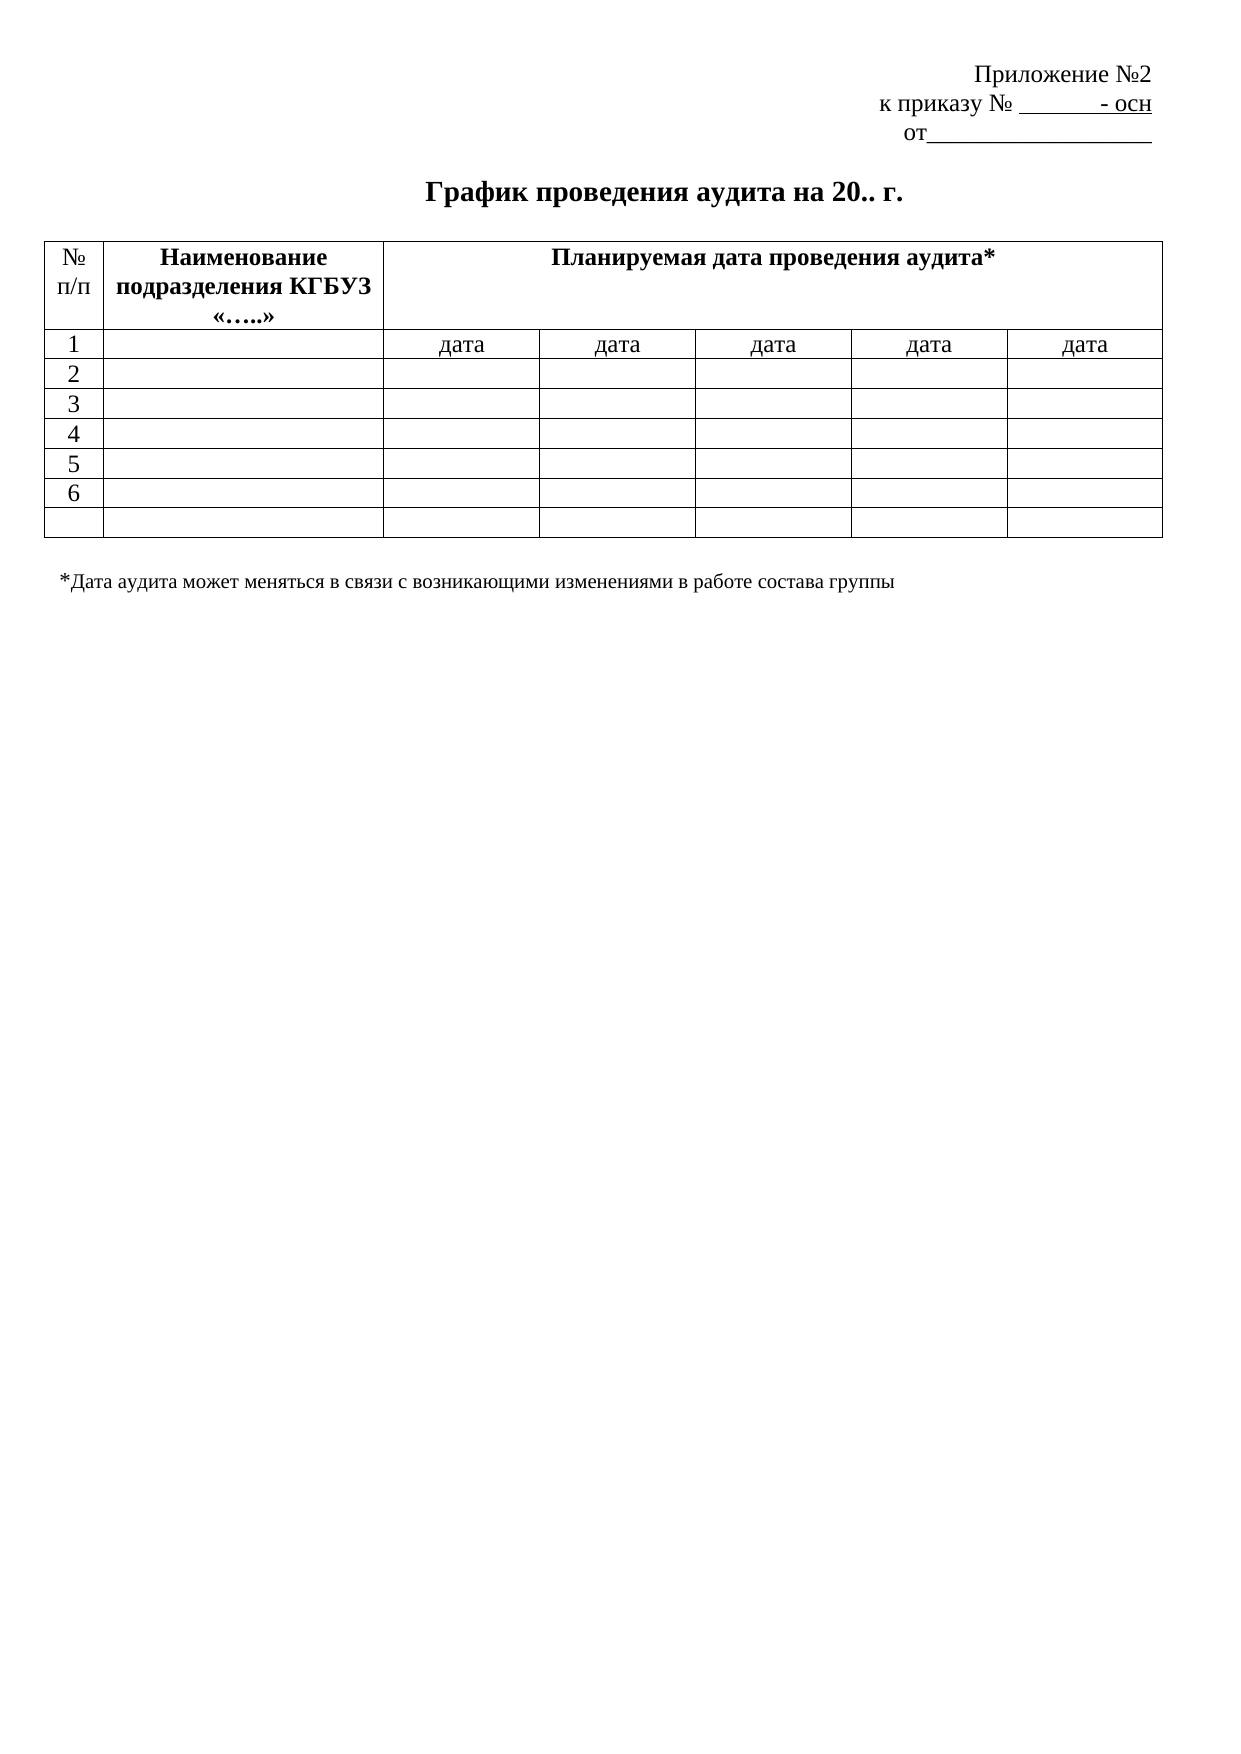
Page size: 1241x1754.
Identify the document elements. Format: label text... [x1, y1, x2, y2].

table_cell [104, 479, 383, 507]
table_cell [540, 389, 695, 418]
table_cell [540, 479, 695, 507]
table_cell [852, 508, 1007, 537]
table_cell [540, 419, 695, 448]
table_cell [852, 479, 1007, 507]
table_cell дата [696, 330, 851, 358]
table_cell [696, 449, 851, 477]
table_cell [104, 389, 383, 418]
table_cell 4 [45, 419, 103, 448]
table_cell [384, 419, 539, 448]
table_cell [384, 479, 539, 507]
table_cell [104, 419, 383, 448]
text *Дата аудита может меняться в связи с возникающими изменениями в работе состава группы [59, 567, 1152, 593]
table_cell [1008, 419, 1162, 448]
table_cell 6 [45, 479, 103, 507]
text от__________________ [177, 117, 1152, 145]
table_cell [696, 389, 851, 418]
table_cell [540, 449, 695, 477]
table_cell [384, 508, 539, 537]
table_cell [1008, 389, 1162, 418]
table_cell 1 [45, 330, 103, 358]
table_cell [104, 449, 383, 477]
table_cell [384, 449, 539, 477]
table_cell [1008, 449, 1162, 477]
table_cell [104, 330, 383, 358]
table_cell [852, 389, 1007, 418]
table_cell дата [540, 330, 695, 358]
table_header Планируемая дата проведения аудита* [384, 242, 1162, 328]
table_cell [696, 359, 851, 388]
table_cell [540, 508, 695, 537]
table_cell [852, 419, 1007, 448]
table_cell [1008, 479, 1162, 507]
table_cell [1008, 359, 1162, 388]
text График проведения аудита на 20.. г. [177, 174, 1152, 208]
table_cell [104, 359, 383, 388]
table_cell [852, 449, 1007, 477]
table_cell дата [852, 330, 1007, 358]
table_cell [1008, 508, 1162, 537]
text Приложение №2 [177, 59, 1152, 88]
table_cell 3 [45, 389, 103, 418]
table_cell [384, 359, 539, 388]
table_cell [696, 508, 851, 537]
table_cell [384, 389, 539, 418]
table_cell [104, 508, 383, 537]
table_header № п/п [45, 242, 103, 328]
table_cell дата [1008, 330, 1162, 358]
table_cell [696, 479, 851, 507]
table_header Наименование подразделения КГБУЗ «…..» [104, 242, 383, 328]
text к приказу № - осн [177, 88, 1152, 117]
table_cell [540, 359, 695, 388]
table_cell 2 [45, 359, 103, 388]
table_cell [696, 419, 851, 448]
table_cell 5 [45, 449, 103, 477]
table_cell [852, 359, 1007, 388]
table_cell дата [384, 330, 539, 358]
table_cell [45, 508, 103, 537]
